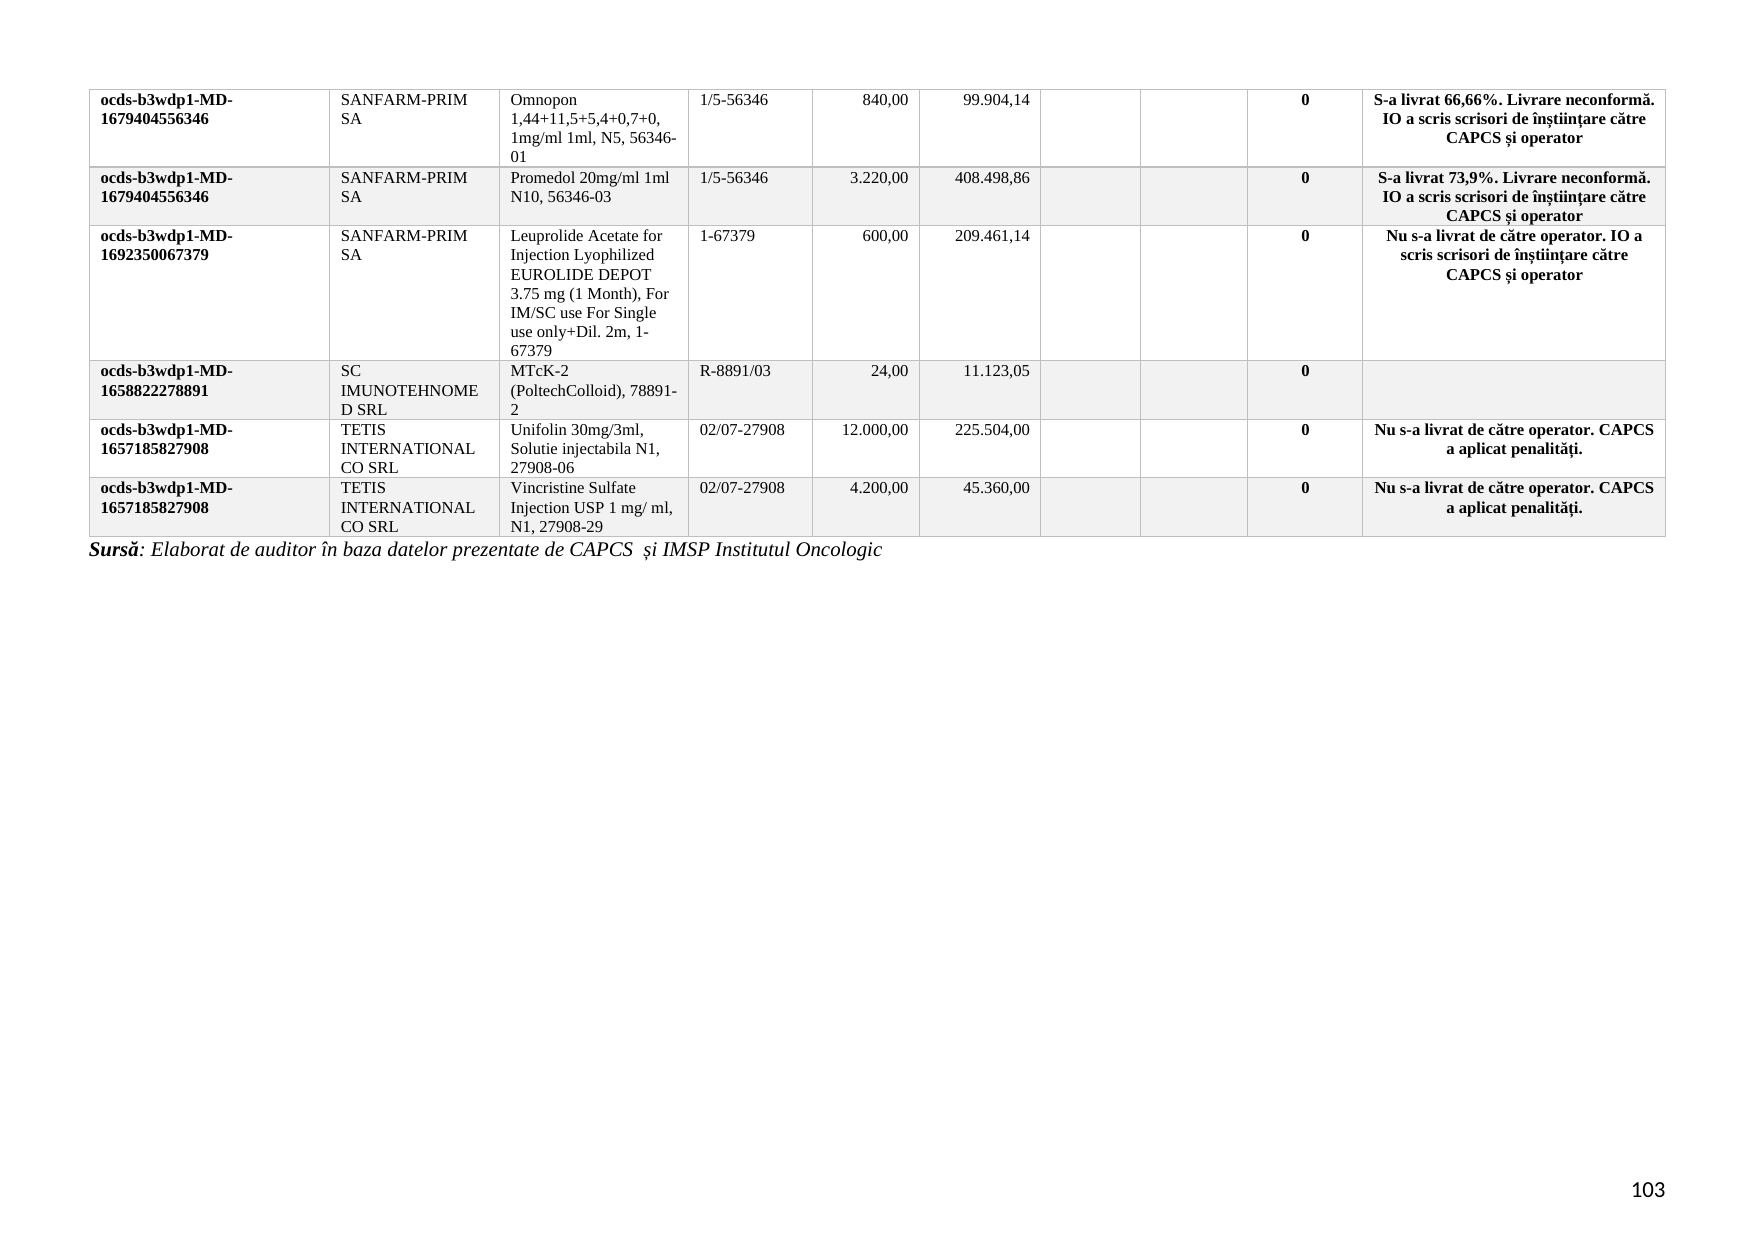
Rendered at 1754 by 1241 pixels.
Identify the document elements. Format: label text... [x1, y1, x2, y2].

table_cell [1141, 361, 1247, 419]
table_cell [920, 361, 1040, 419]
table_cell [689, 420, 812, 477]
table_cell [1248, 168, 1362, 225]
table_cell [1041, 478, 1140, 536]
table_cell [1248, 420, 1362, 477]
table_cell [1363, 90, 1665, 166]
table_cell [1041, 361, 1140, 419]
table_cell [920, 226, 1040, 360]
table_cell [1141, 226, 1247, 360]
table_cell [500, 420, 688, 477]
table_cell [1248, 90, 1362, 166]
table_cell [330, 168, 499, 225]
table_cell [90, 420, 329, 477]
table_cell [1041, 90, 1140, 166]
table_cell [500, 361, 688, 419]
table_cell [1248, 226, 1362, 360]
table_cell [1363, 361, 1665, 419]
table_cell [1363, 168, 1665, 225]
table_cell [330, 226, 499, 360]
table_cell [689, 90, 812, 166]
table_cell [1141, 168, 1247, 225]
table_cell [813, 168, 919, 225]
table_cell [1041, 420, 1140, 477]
list Sursă: Elaborat de auditor în baza datelor prezentate de CAPCS și IMSP Institutul Oncologic [89, 537, 1666, 561]
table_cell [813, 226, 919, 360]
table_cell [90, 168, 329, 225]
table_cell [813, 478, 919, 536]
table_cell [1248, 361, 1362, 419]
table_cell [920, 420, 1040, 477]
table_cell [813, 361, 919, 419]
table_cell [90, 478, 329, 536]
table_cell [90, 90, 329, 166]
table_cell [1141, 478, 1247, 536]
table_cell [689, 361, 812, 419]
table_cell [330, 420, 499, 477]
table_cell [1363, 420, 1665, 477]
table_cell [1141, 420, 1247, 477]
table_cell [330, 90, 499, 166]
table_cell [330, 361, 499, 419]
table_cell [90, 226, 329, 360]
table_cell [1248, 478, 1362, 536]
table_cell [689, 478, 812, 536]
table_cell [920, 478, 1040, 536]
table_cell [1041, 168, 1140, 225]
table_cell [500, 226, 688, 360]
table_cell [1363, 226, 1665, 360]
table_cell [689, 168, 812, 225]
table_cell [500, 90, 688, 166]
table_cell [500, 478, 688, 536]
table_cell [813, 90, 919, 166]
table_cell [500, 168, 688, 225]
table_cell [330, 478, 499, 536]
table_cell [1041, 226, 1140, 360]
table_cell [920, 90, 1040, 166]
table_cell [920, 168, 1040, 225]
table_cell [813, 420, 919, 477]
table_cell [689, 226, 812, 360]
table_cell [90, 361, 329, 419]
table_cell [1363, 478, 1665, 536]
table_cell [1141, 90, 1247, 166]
